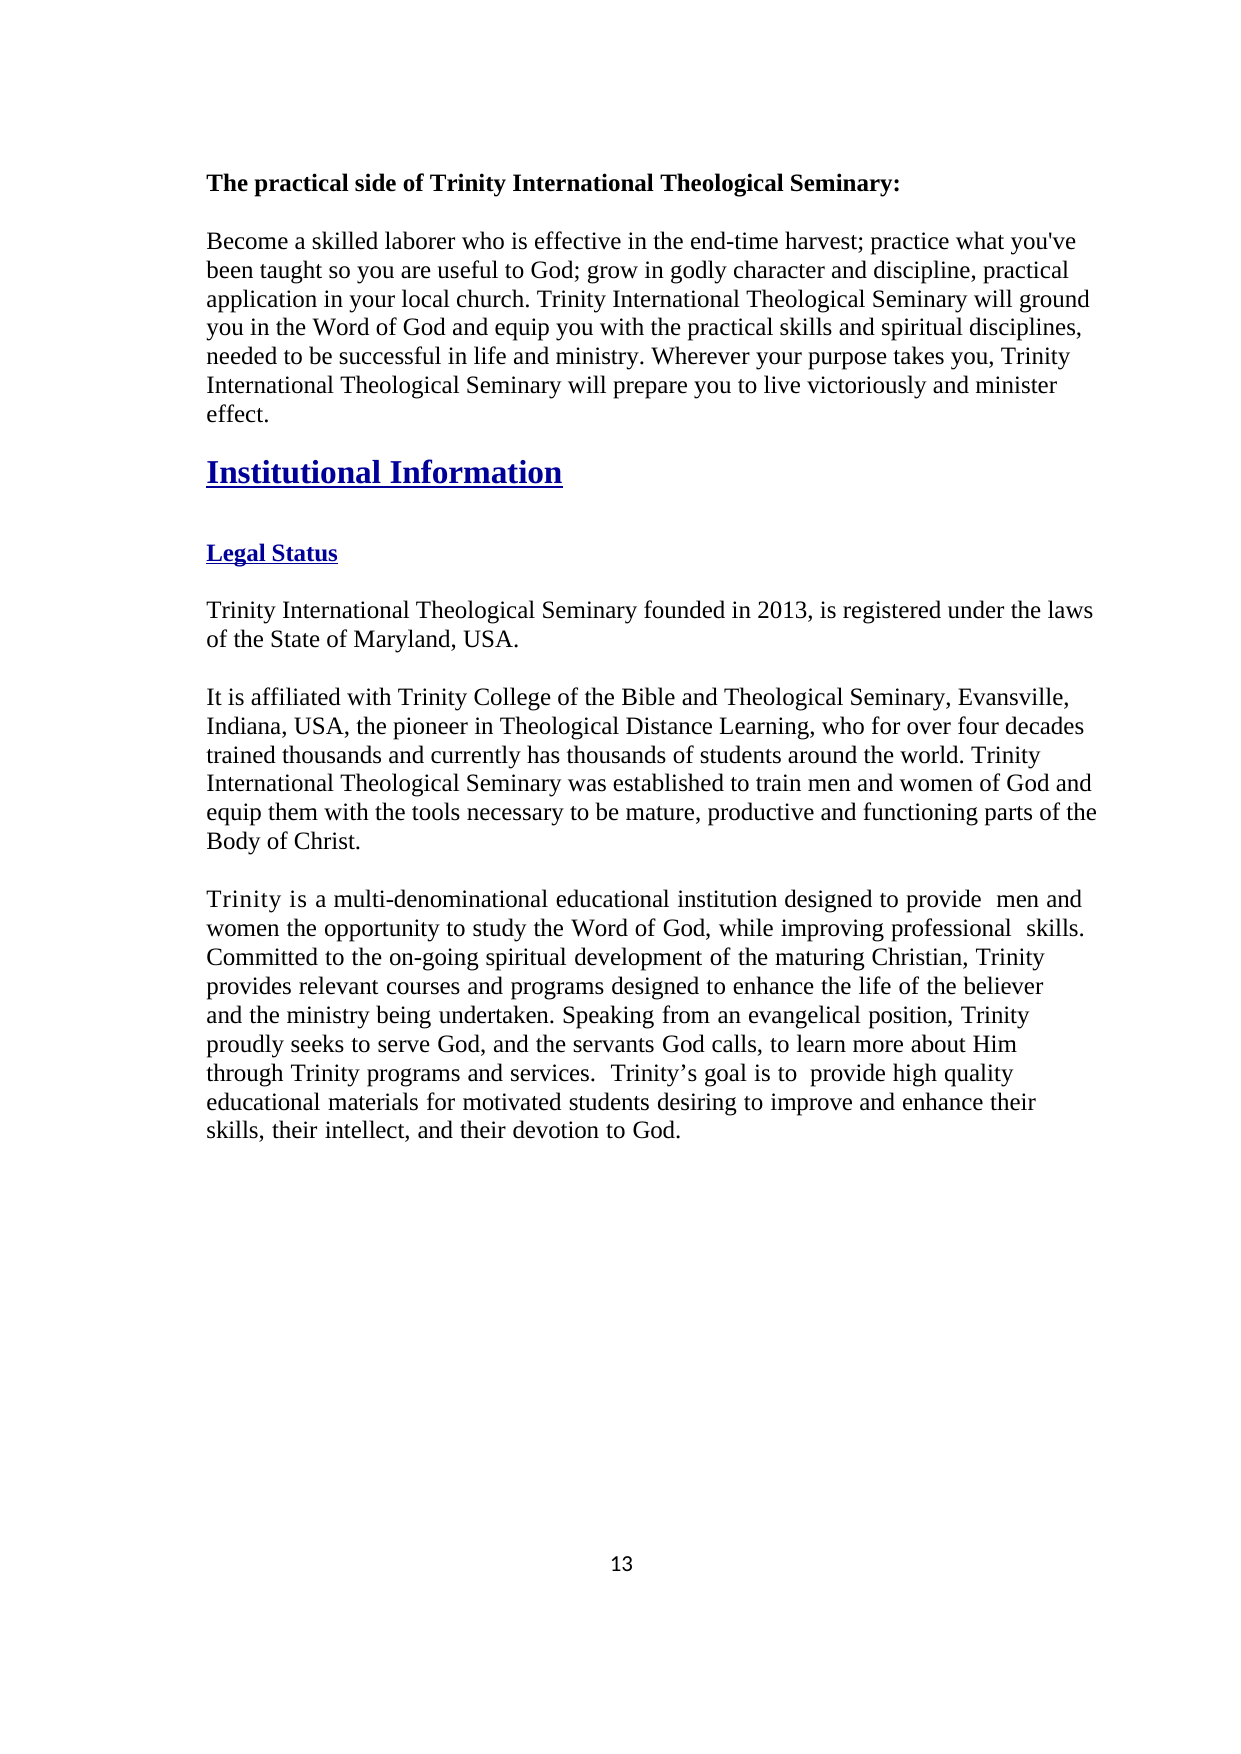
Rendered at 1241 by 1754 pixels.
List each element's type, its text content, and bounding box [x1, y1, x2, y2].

subtitle Institutional Information [131, 457, 1111, 491]
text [206, 139, 1111, 197]
text It is affiliated with Trinity College of the Bible and Theological Seminary, Evansville, Indiana, USA, the pioneer in Theological Distance Learning, who for over four decades trained thousands and currently has thousands of students around the world. Trinity International Theological Seminary was established to train men and women of God and equip them with the tools necessary to be mature, productive and functioning parts of the Body of Christ. [206, 682, 1111, 855]
text Legal Status [131, 538, 1111, 566]
text Trinity is a multi-denominational educational institution designed to provide men and women the opportunity to study the Word of God, while improving professional skills. Committed to the on-going spiritual development of the maturing Christian, Trinity provides relevant courses and programs designed to enhance the life of the believer and the ministry being undertaken. Speaking from an evangelical position, Trinity proudly seeks to serve God, and the servants God calls, to learn more about Him through Trinity programs and services. Trinity’s goal is to provide high quality educational materials for motivated students desiring to improve and enhance their skills, their intellect, and their devotion to God. [206, 884, 1085, 1144]
text Become a skilled laborer who is effective in the end-time harvest; practice what you've been taught so you are useful to God; grow in godly character and discipline, practical application in your local church. Trinity International Theological Seminary will ground you in the Word of God and equip you with the practical skills and spiritual disciplines, needed to be successful in life and ministry. Wherever your purpose takes you, Trinity International Theological Seminary will prepare you to live victoriously and minister effect. [206, 226, 1111, 427]
text Trinity International Theological Seminary founded in 2013, is registered under the laws of the State of Maryland, USA. [206, 596, 1111, 653]
